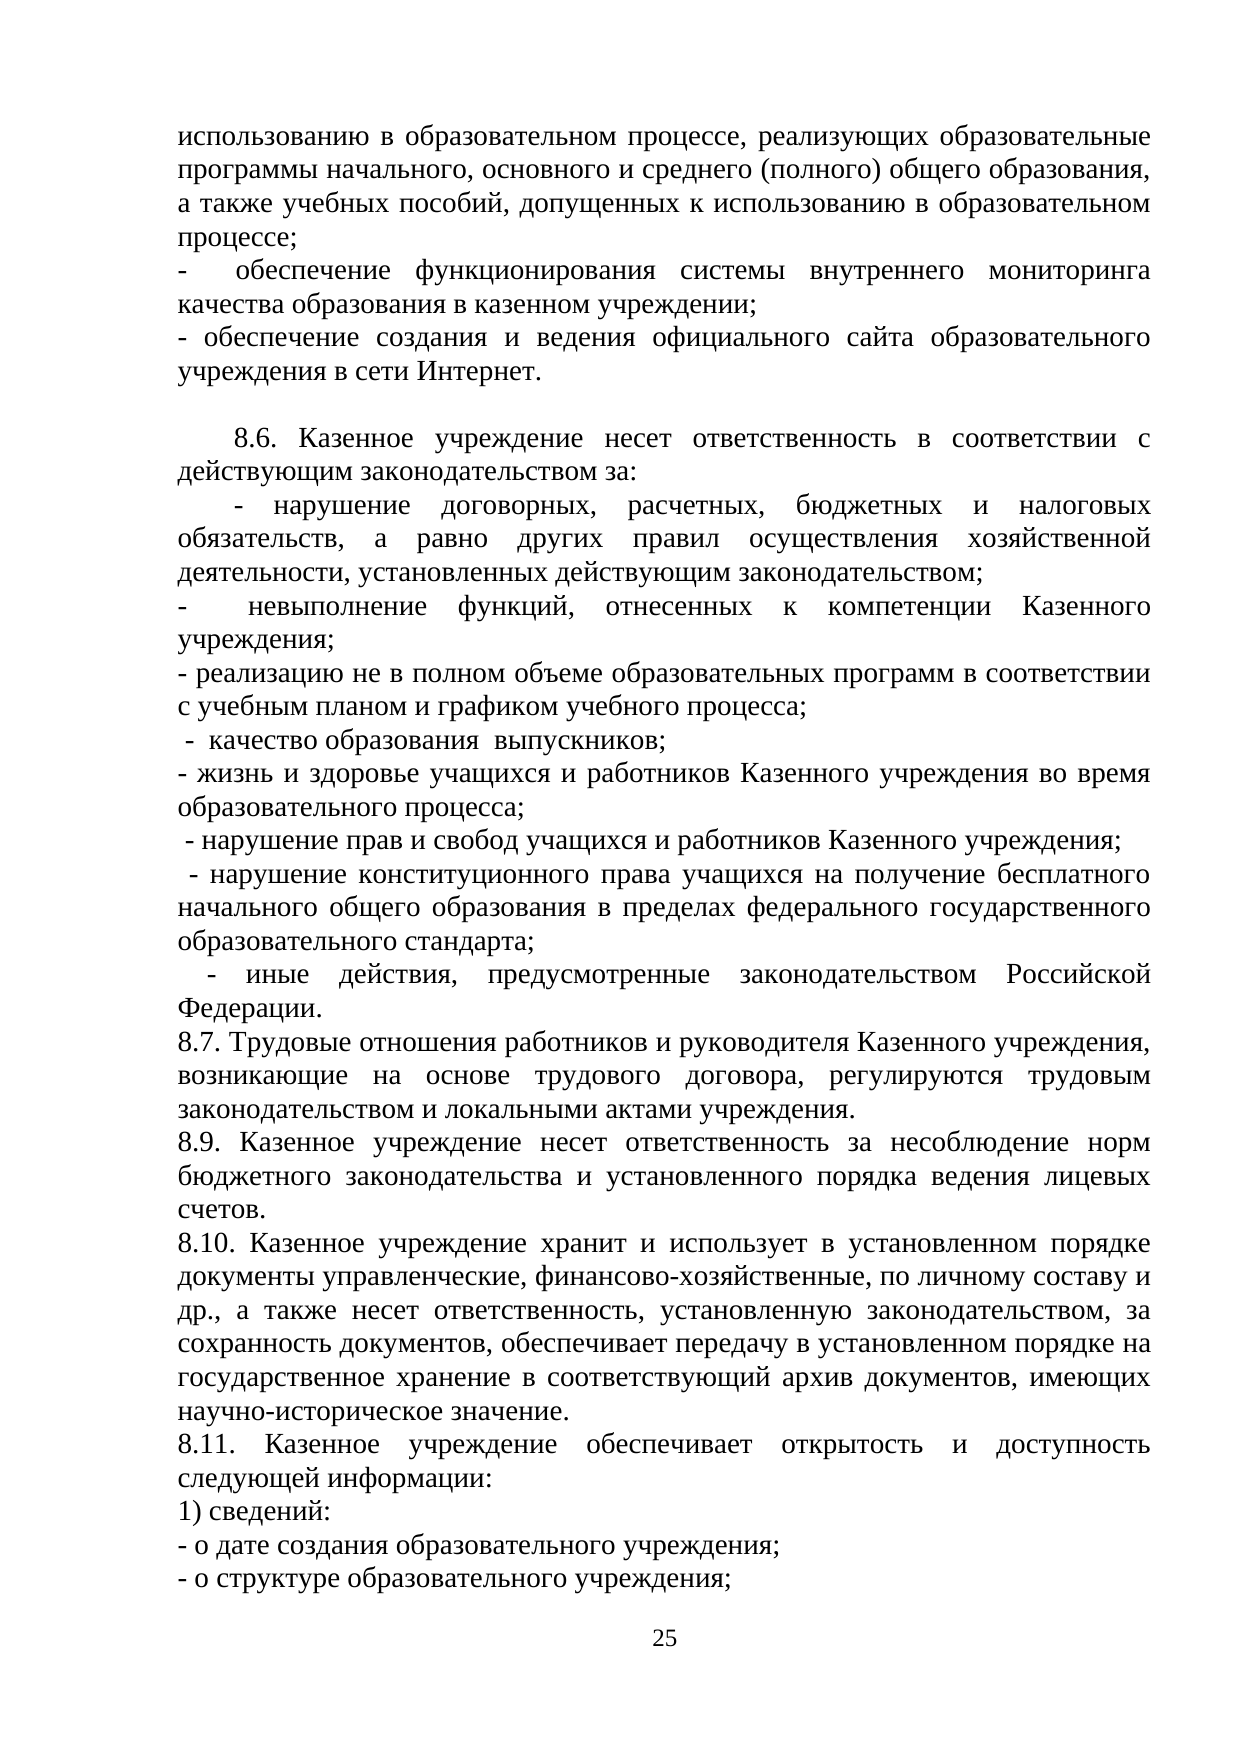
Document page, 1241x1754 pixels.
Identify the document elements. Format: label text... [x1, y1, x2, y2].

text 1) сведений: [177, 1493, 1152, 1527]
text - нарушение договорных, расчетных, бюджетных и налоговых обязательств, а равно других правил осуществления хозяйственной деятельности, установленных действующим законодательством; [177, 487, 1152, 588]
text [177, 118, 1152, 252]
text - о структуре образовательного учреждения; [177, 1560, 1152, 1594]
text - обеспечение создания и ведения официального сайта образовательного учреждения в сети Интернет. [177, 319, 1152, 386]
text - иные действия, предусмотренные законодательством Российской Федерации. [177, 957, 1152, 1024]
text - нарушение конституционного права учащихся на получение бесплатного начального общего образования в пределах федерального государственного образовательного стандарта; [177, 856, 1152, 957]
text 8.7. Трудовые отношения работников и руководителя Казенного учреждения, возникающие на основе трудового договора, регулируются трудовым законодательством и локальными актами учреждения. [177, 1024, 1152, 1124]
text - невыполнение функций, отнесенных к компетенции Казенного учреждения; [177, 588, 1152, 655]
text - качество образования выпускников; [177, 722, 1152, 755]
text - реализацию не в полном объеме образовательных программ в соответствии с учебным планом и графиком учебного процесса; [177, 655, 1152, 722]
text 8.10. Казенное учреждение хранит и использует в установленном порядке документы управленческие, финансово-хозяйственные, по личному составу и др., а также несет ответственность, установленную законодательством, за сохранность документов, обеспечивает передачу в установленном порядке на государственное хранение в соответствующий архив документов, имеющих научно-историческое значение. [177, 1225, 1152, 1426]
text - жизнь и здоровье учащихся и работников Казенного учреждения во время образовательного процесса; [177, 755, 1152, 822]
text 8.9. Казенное учреждение несет ответственность за несоблюдение норм бюджетного законодательства и установленного порядка ведения лицевых счетов. [177, 1124, 1152, 1225]
text 8.11. Казенное учреждение обеспечивает открытость и доступность следующей информации: [177, 1426, 1152, 1493]
text 8.6. Казенное учреждение несет ответственность в соответствии с действующим законодательством за: [177, 420, 1152, 487]
text - нарушение прав и свобод учащихся и работников Казенного учреждения; [177, 822, 1152, 856]
text - о дате создания образовательного учреждения; [177, 1527, 1152, 1560]
text - обеспечение функционирования системы внутреннего мониторинга качества образования в казенном учреждении; [177, 252, 1152, 319]
